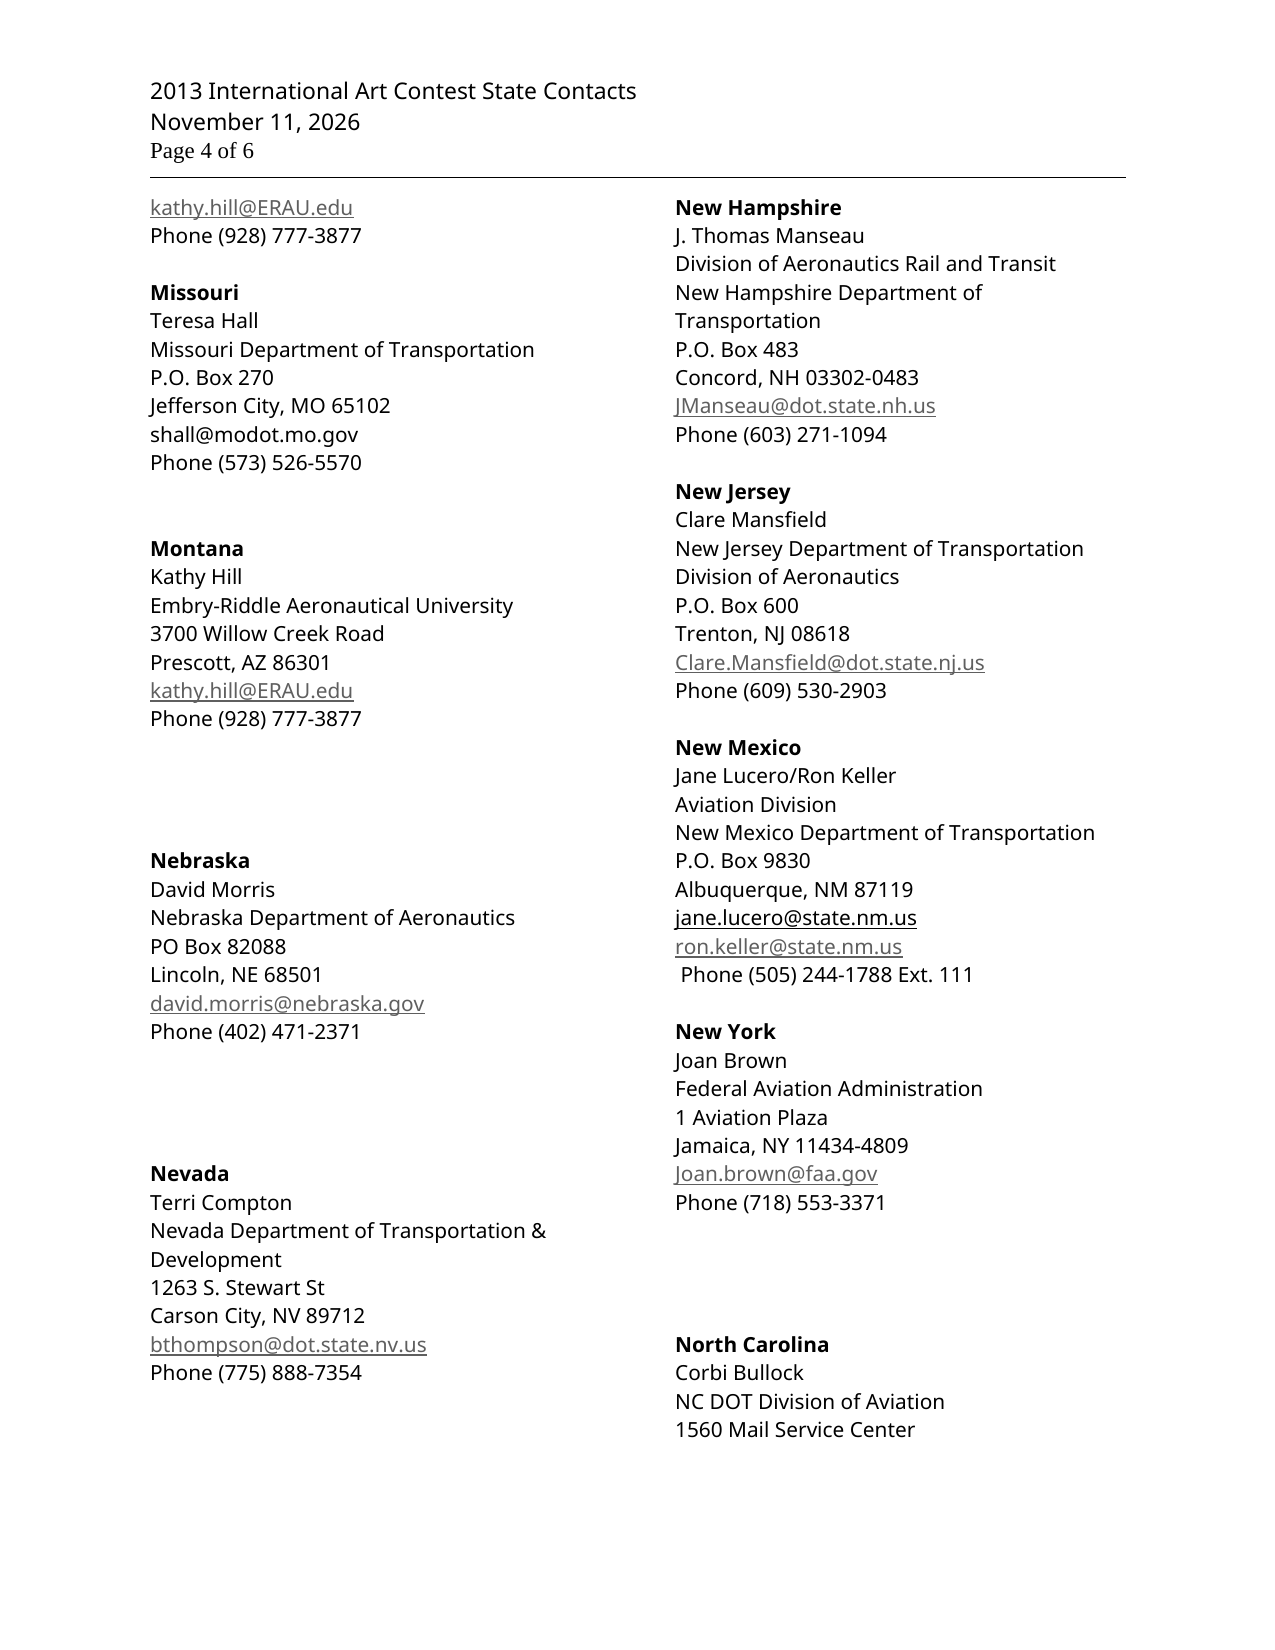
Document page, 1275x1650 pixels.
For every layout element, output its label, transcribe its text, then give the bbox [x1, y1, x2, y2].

text 1560 Mail Service Center [675, 1415, 1125, 1444]
text Prescott, AZ 86301 [150, 648, 600, 676]
text Clare.Mansfield@dot.state.nj.us [675, 648, 1125, 676]
text Phone (775) 888-7354 [150, 1358, 600, 1387]
text Carson City, NV 89712 [150, 1302, 600, 1330]
text Division of Aeronautics [675, 562, 1125, 591]
text 1263 S. Stewart St [150, 1273, 600, 1302]
text Division of Aeronautics Rail and Transit [675, 249, 1125, 278]
text Embry-Riddle Aeronautical University [150, 591, 600, 619]
text david.morris@nebraska.gov [150, 989, 600, 1017]
text 1 Aviation Plaza [675, 1103, 1125, 1131]
text Clare Mansfield [675, 505, 1125, 534]
text ron.keller@state.nm.us [675, 932, 1125, 960]
text Phone (718) 553-3371 [675, 1188, 1125, 1216]
text Missouri Department of Transportation [150, 335, 600, 363]
text Phone (402) 471-2371 [150, 1017, 600, 1046]
text JManseau@dot.state.nh.us [675, 392, 1125, 420]
text Phone (573) 526-5570 [150, 448, 600, 477]
text Lincoln, NE 68501 [150, 960, 600, 989]
text Trenton, NJ 08618 [675, 619, 1125, 648]
text Montana [150, 534, 600, 562]
text Albuquerque, NM 87119 [675, 875, 1125, 903]
text P.O. Box 9830 [675, 847, 1125, 875]
text P.O. Box 600 [675, 591, 1125, 619]
text New Jersey Department of Transportation [675, 534, 1125, 562]
text David Morris [150, 875, 600, 903]
text P.O. Box 270 [150, 363, 600, 392]
text jane.lucero@state.nm.us [675, 903, 1125, 932]
text Nebraska Department of Aeronautics [150, 903, 600, 932]
text 3700 Willow Creek Road [150, 619, 600, 648]
text Jefferson City, MO 65102 [150, 392, 600, 420]
text bthompson@dot.state.nv.us [150, 1330, 600, 1358]
text New Hampshire [675, 193, 1125, 221]
text NC DOT Division of Aviation [675, 1387, 1125, 1415]
text Concord, NH 03302-0483 [675, 363, 1125, 392]
text Jane Lucero/Ron Keller [675, 761, 1125, 790]
text New Jersey [675, 477, 1125, 505]
text Nebraska [150, 847, 600, 875]
text Terri Compton [150, 1188, 600, 1216]
text New Mexico [675, 733, 1125, 761]
text Teresa Hall [150, 306, 600, 335]
text Nevada Department of Transportation & Development [150, 1216, 600, 1273]
text Phone (609) 530-2903 [675, 676, 1125, 704]
text Phone (603) 271-1094 [675, 420, 1125, 448]
text P.O. Box 483 [675, 335, 1125, 363]
text North Carolina [675, 1330, 1125, 1358]
text Aviation Division [675, 790, 1125, 818]
text New York [675, 1017, 1125, 1046]
text shall@modot.mo.gov [150, 420, 600, 448]
text Phone (505) 244-1788 Ext. 111 [675, 960, 1125, 989]
text Federal Aviation Administration [675, 1074, 1125, 1103]
text PO Box 82088 [150, 932, 600, 960]
text kathy.hill@ERAU.edu [150, 676, 600, 704]
text Joan.brown@faa.gov [675, 1159, 1125, 1188]
text J. Thomas Manseau [675, 221, 1125, 249]
text Phone (928) 777-3877 [150, 704, 600, 733]
text kathy.hill@ERAU.edu [150, 193, 600, 221]
text Joan Brown [675, 1046, 1125, 1074]
text Missouri [150, 278, 600, 306]
text New Mexico Department of Transportation [675, 818, 1125, 847]
text Nevada [150, 1159, 600, 1188]
text Jamaica, NY 11434-4809 [675, 1131, 1125, 1159]
text Phone (928) 777-3877 [150, 221, 600, 249]
text New Hampshire Department of Transportation [675, 278, 1125, 335]
text Kathy Hill [150, 562, 600, 591]
text Corbi Bullock [675, 1358, 1125, 1387]
